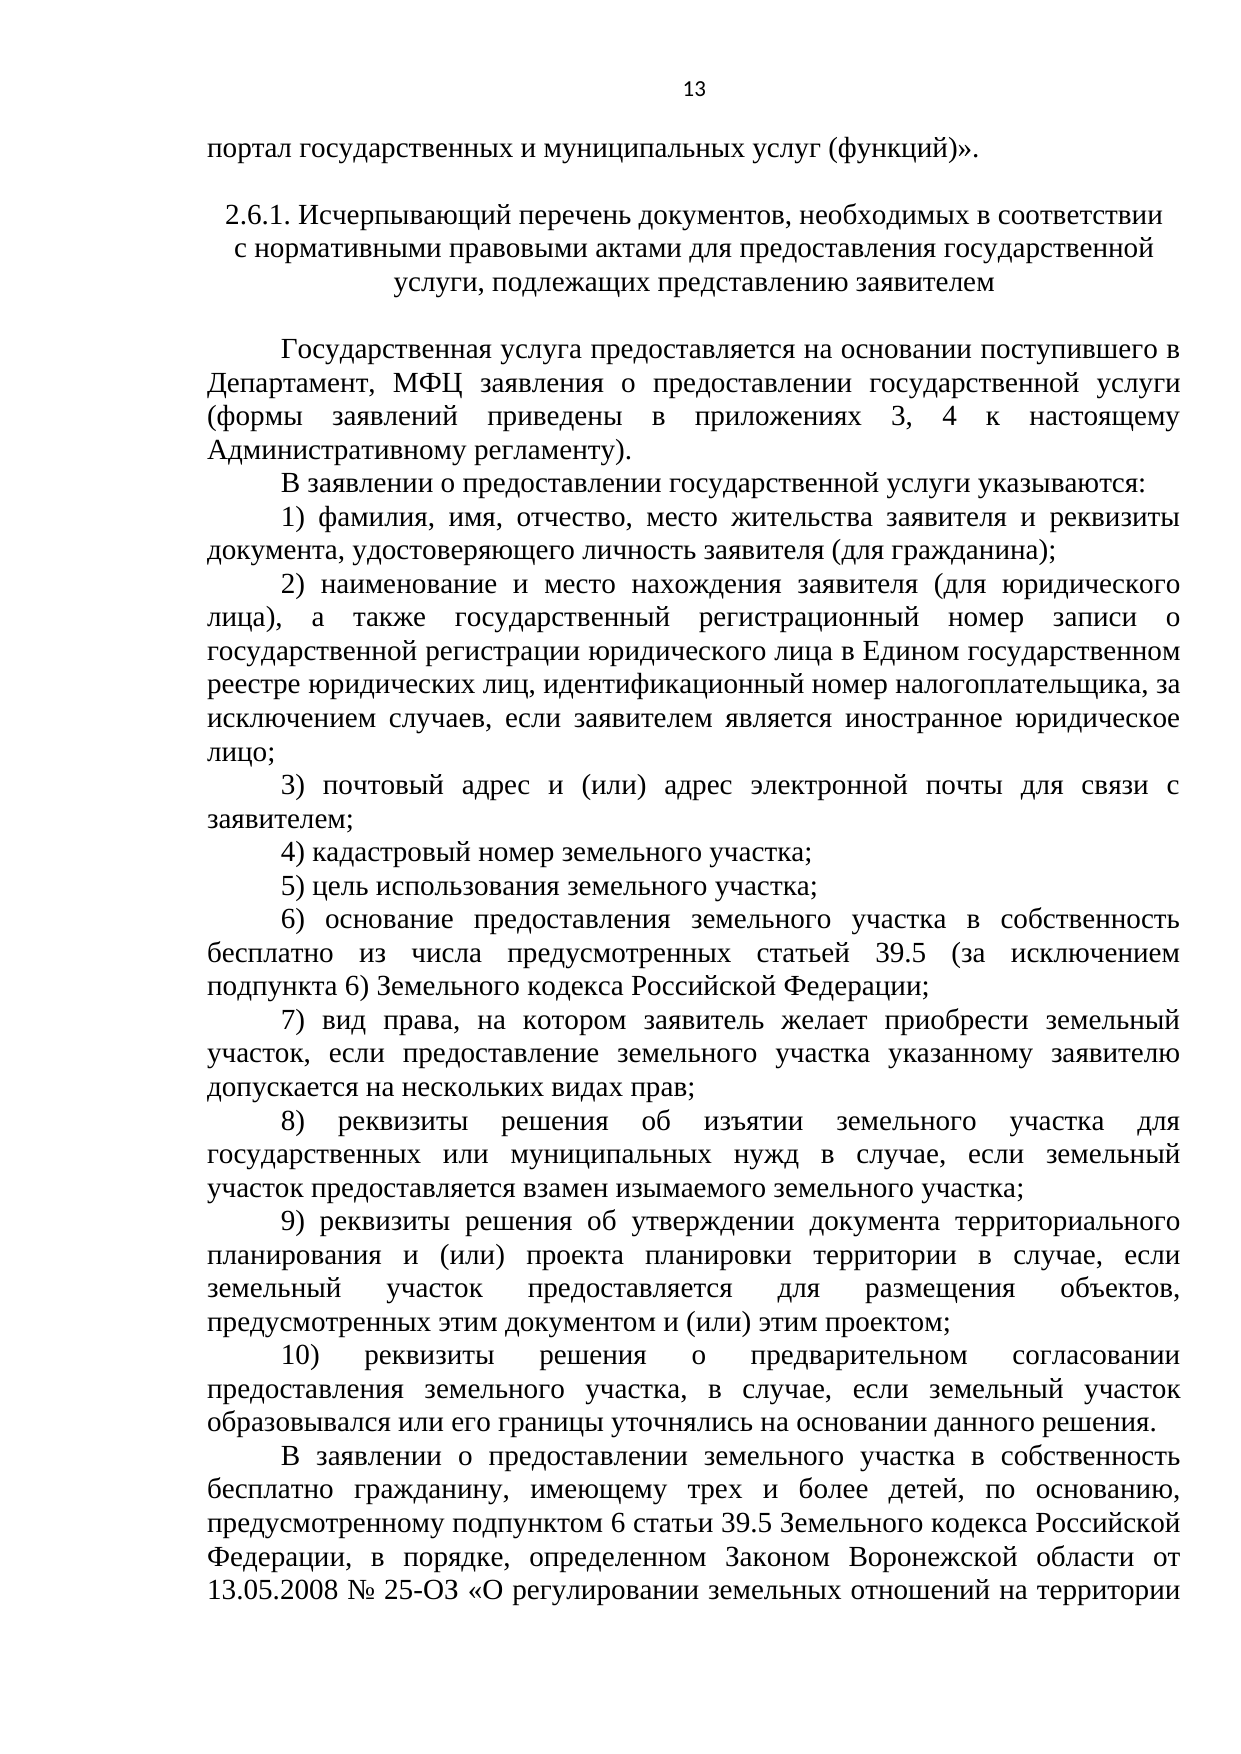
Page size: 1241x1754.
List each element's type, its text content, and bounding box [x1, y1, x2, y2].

text 6) основание предоставления земельного участка в собственность бесплатно из числа предусмотренных статьей 39.5 (за исключением подпункта 6) Земельного кодекса Российской Федерации; [207, 901, 1181, 1002]
text 4) кадастровый номер земельного участка; [207, 834, 1181, 868]
text 5) цель использования земельного участка; [207, 868, 1181, 901]
text 2.6.1. Исчерпывающий перечень документов, необходимых в соответствии [207, 197, 1181, 231]
text 10) реквизиты решения о предварительном согласовании предоставления земельного участка, в случае, если земельный участок образовывался или его границы уточнялись на основании данного решения. [207, 1337, 1181, 1438]
text 7) вид права, на котором заявитель желает приобрести земельный участок, если предоставление земельного участка указанному заявителю допускается на нескольких видах прав; [207, 1002, 1181, 1103]
text Государственная услуга предоставляется на основании поступившего в Департамент, МФЦ заявления о предоставлении государственной услуги (формы заявлений приведены в приложениях 3, 4 к настоящему Административному регламенту). [207, 331, 1181, 465]
text 2) наименование и место нахождения заявителя (для юридического лица), а также государственный регистрационный номер записи о государственной регистрации юридического лица в Едином государственном реестре юридических лиц, идентификационный номер налогоплательщика, за исключением случаев, если заявителем является иностранное юридическое лицо; [207, 566, 1181, 767]
text 8) реквизиты решения об изъятии земельного участка для государственных или муниципальных нужд в случае, если земельный участок предоставляется взамен изымаемого земельного участка; [207, 1103, 1181, 1203]
text 3) почтовый адрес и (или) адрес электронной почты для связи с заявителем; [207, 767, 1181, 834]
text В заявлении о предоставлении государственной услуги указываются: [207, 465, 1181, 499]
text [207, 1438, 1181, 1606]
text 9) реквизиты решения об утверждении документа территориального планирования и (или) проекта планировки территории в случае, если земельный участок предоставляется для размещения объектов, предусмотренных этим документом и (или) этим проектом; [207, 1203, 1181, 1337]
text 1) фамилия, имя, отчество, место жительства заявителя и реквизиты документа, удостоверяющего личность заявителя (для гражданина); [207, 499, 1181, 566]
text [207, 130, 1181, 163]
text с нормативными правовыми актами для предоставления государственной услуги, подлежащих представлению заявителем [207, 231, 1181, 298]
